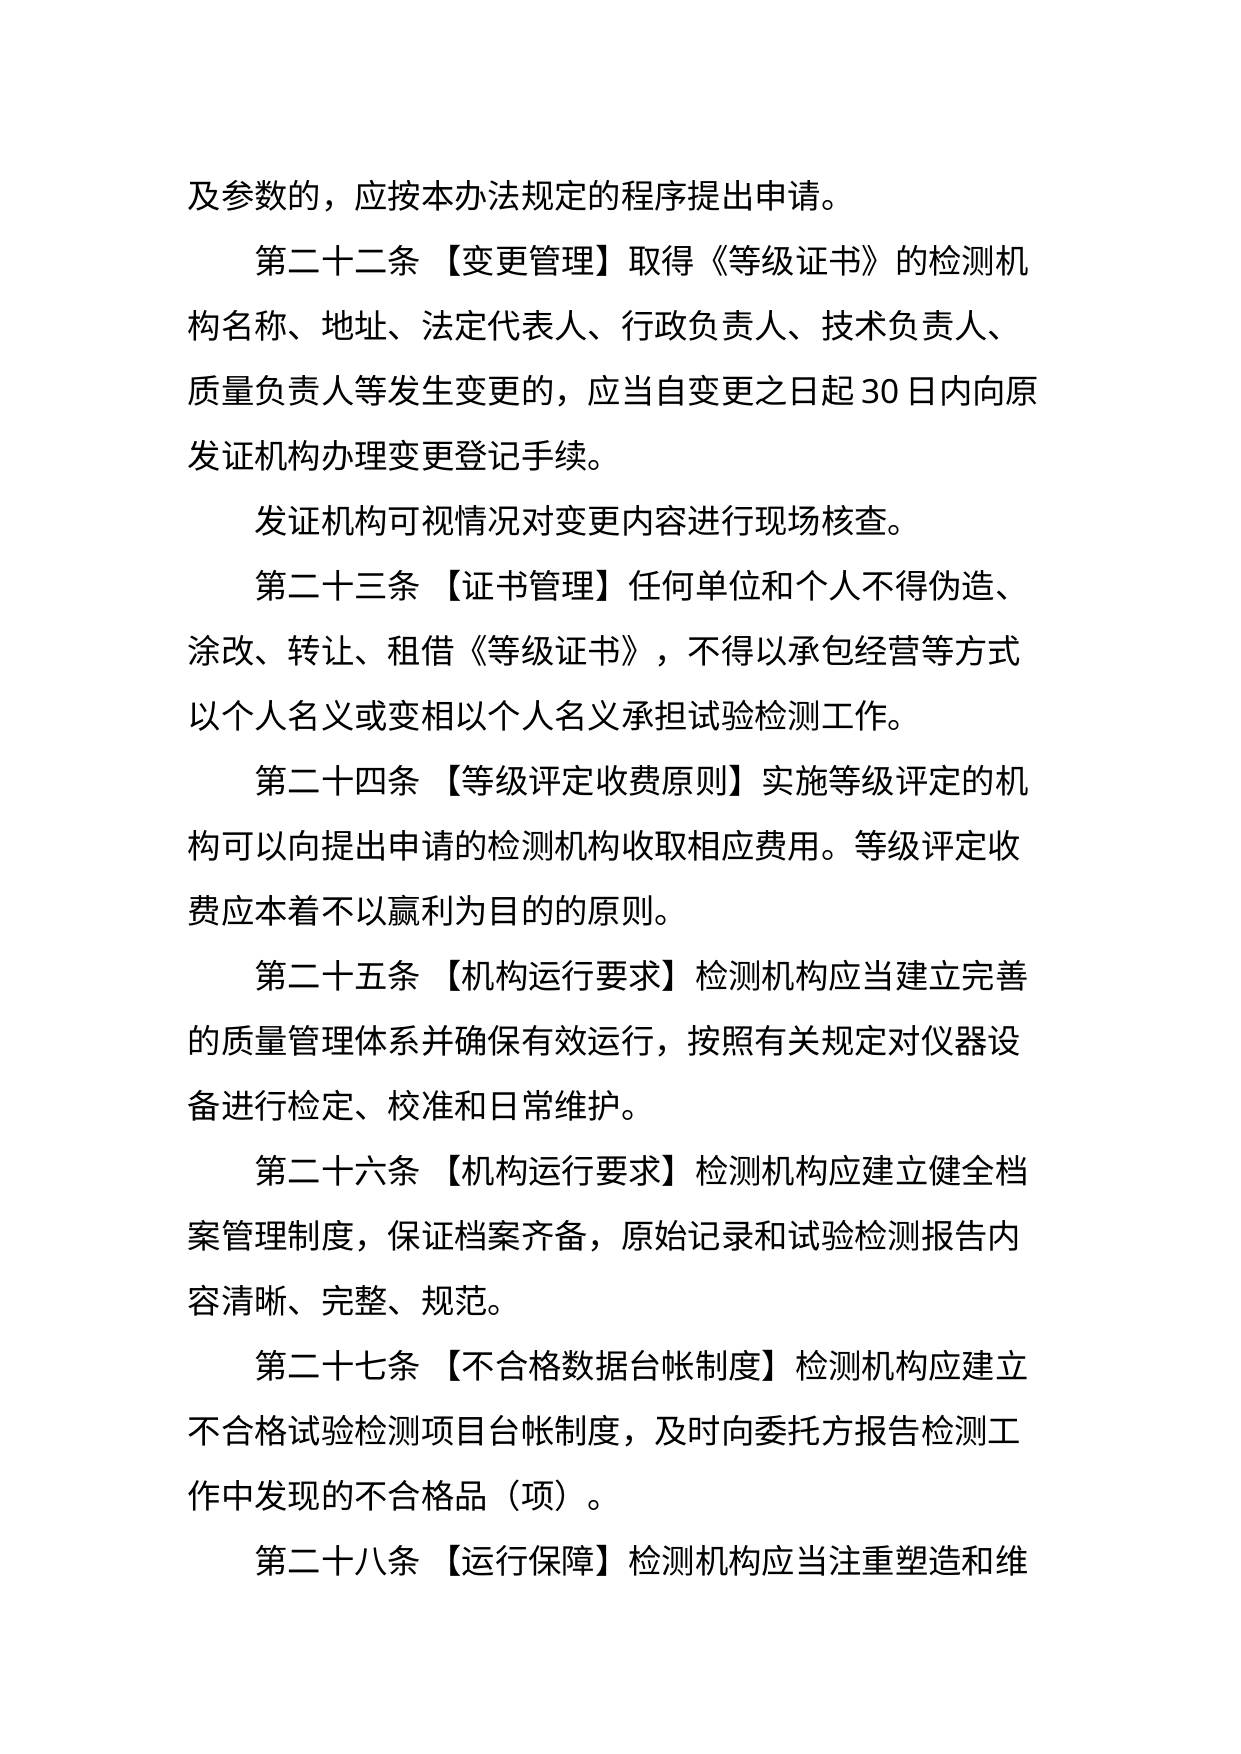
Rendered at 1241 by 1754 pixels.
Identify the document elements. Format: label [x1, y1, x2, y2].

text [187, 162, 1053, 1592]
